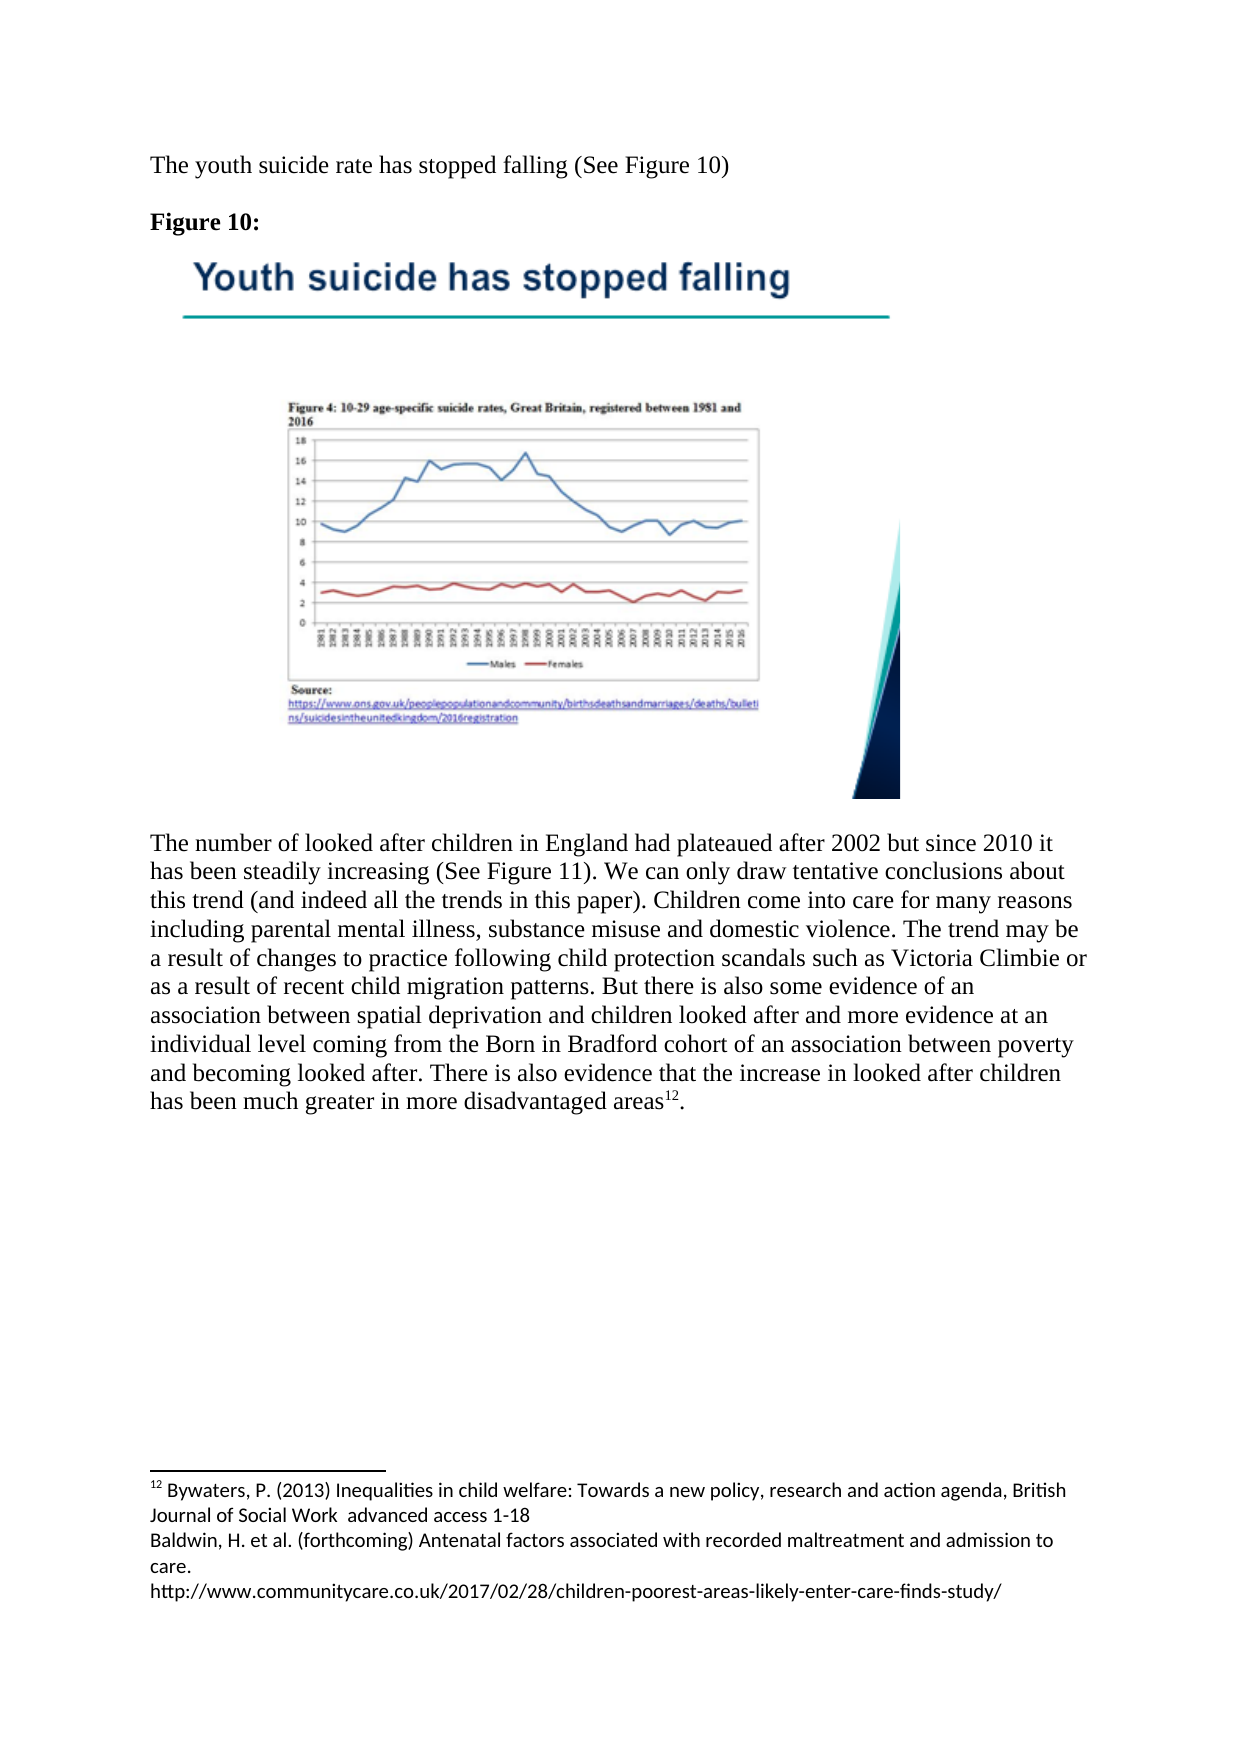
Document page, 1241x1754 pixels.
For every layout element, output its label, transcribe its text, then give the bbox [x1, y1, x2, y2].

text Figure 10: [150, 207, 1090, 236]
picture [150, 236, 901, 799]
text The youth suicide rate has stopped falling (See Figure 10) [150, 150, 1090, 179]
text The number of looked after children in England had plateaued after 2002 but since 2010 it has been steadily increasing (See Figure 11). We can only draw tentative conclusions about this trend (and indeed all the trends in this paper). Children come into care for many reasons including parental mental illness, substance misuse and domestic violence. The trend may be a result of changes to practice following child protection scandals such as Victoria Climbie or as a result of recent child migration patterns. But there is also some evidence of an association between spatial deprivation and children looked after and more evidence at an individual level coming from the Born in Bradford cohort of an association between poverty and becoming looked after. There is also evidence that the increase in looked after children has been much greater in more disadvantaged areas. [150, 828, 1090, 1115]
